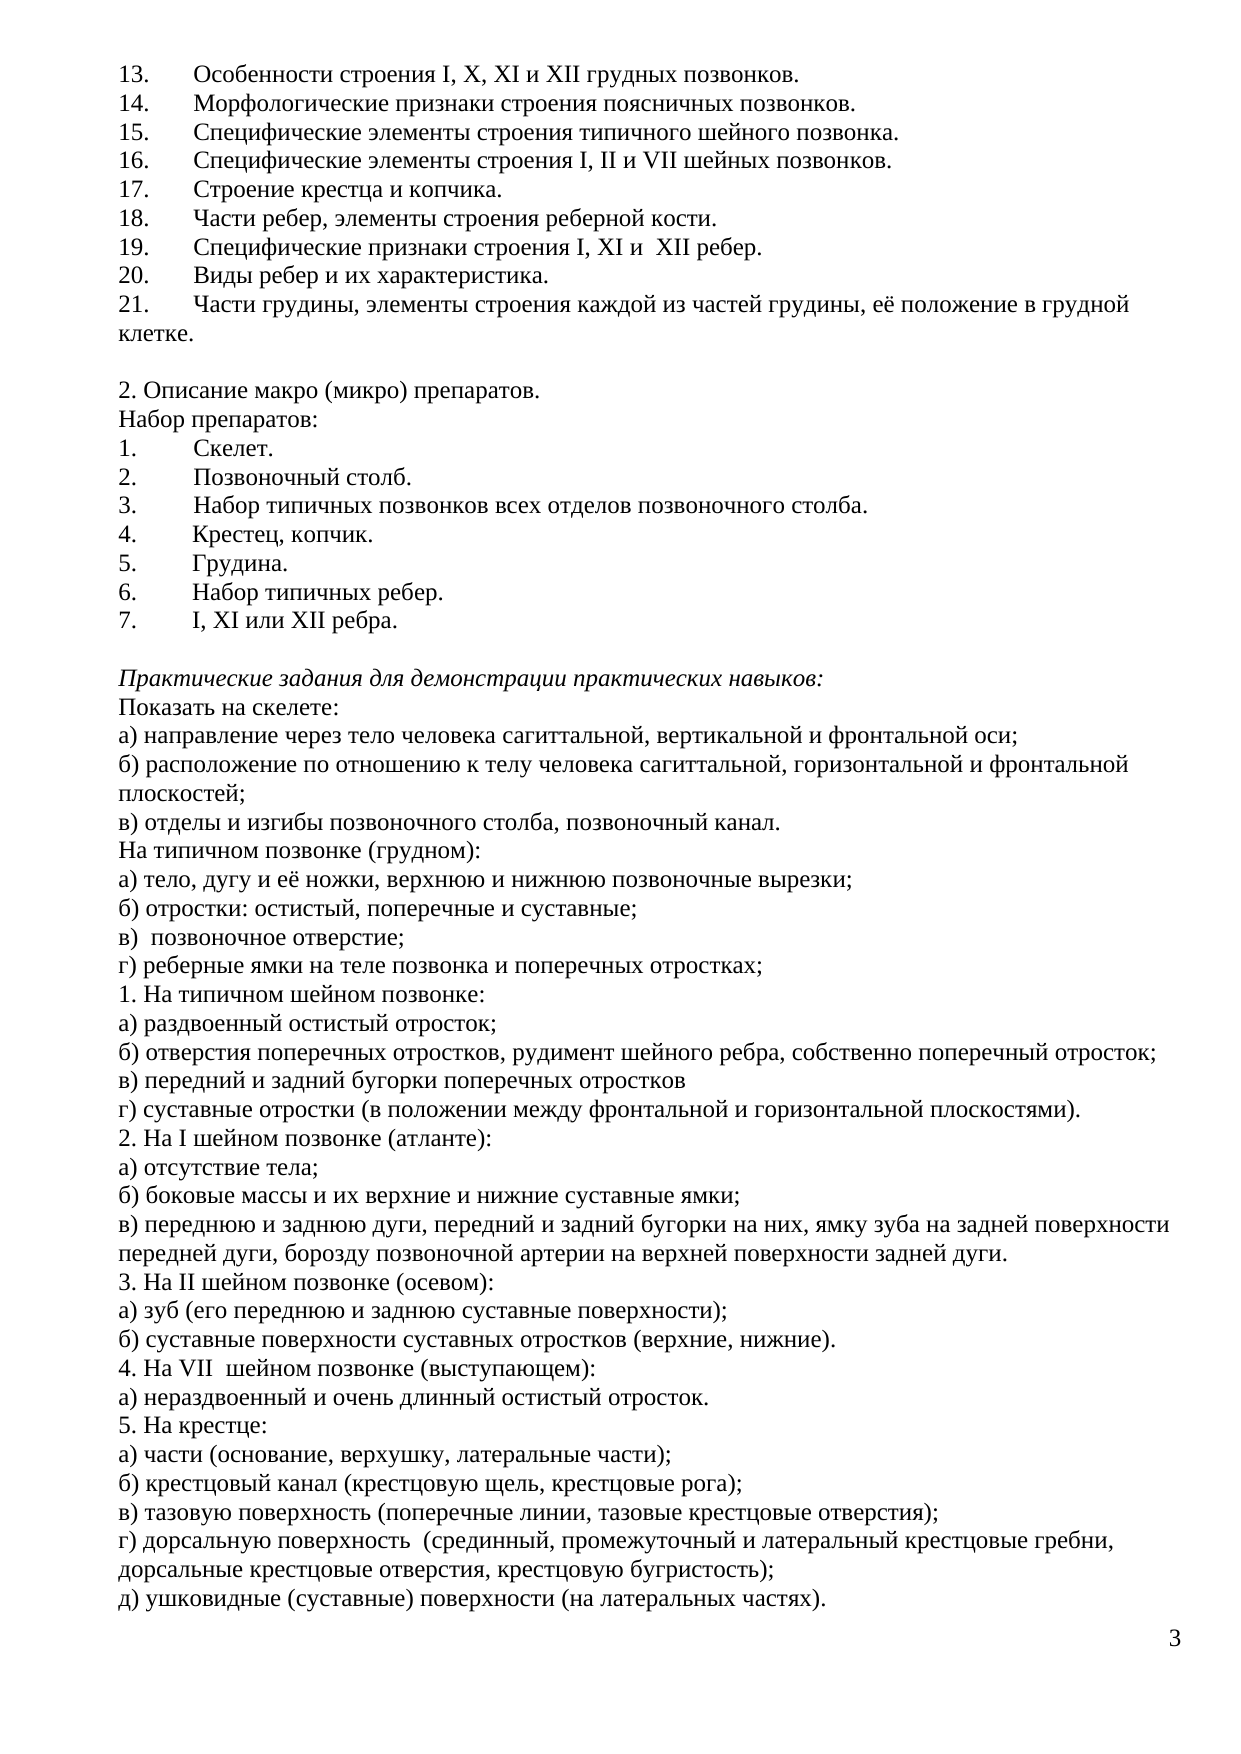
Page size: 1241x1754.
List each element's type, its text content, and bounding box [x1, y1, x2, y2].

text а) части (основание, верхушку, латеральные части); [118, 1439, 1181, 1468]
text а) зуб (его переднюю и заднюю суставные поверхности); [118, 1295, 1181, 1324]
text Набор препаратов: [118, 404, 1181, 433]
text Практические задания для демонстрации практических навыков: [118, 663, 1181, 692]
list Строение крестца и копчика. [118, 174, 1181, 203]
text б) суставные поверхности суставных отростков (верхние, нижние). [118, 1324, 1181, 1353]
text 4. На VII шейном позвонке (выступающем): [118, 1353, 1181, 1382]
text в) переднюю и заднюю дуги, передний и задний бугорки на них, ямку зуба на задней поверхности передней дуги, борозду позвоночной артерии на верхней поверхности задней дуги. [118, 1209, 1181, 1267]
list Специфические признаки строения I, XI и XII ребер. [118, 232, 1181, 260]
text б) расположение по отношению к телу человека сагиттальной, горизонтальной и фронтальной плоскостей; [118, 749, 1181, 807]
text 7. I, XI или XII ребра. [118, 605, 1172, 634]
text б) отростки: остистый, поперечные и суставные; [118, 893, 1181, 922]
text д) ушковидные (суставные) поверхности (на латеральных частях). [118, 1583, 1181, 1612]
text б) отверстия поперечных отростков, рудимент шейного ребра, собственно поперечный отросток; [118, 1037, 1181, 1065]
text а) нераздвоенный и очень длинный остистый отросток. [118, 1382, 1181, 1410]
text На типичном позвонке (грудном): [118, 835, 1181, 864]
text 6. Набор типичных ребер. [118, 577, 1172, 605]
list Морфологические признаки строения поясничных позвонков. [118, 88, 1181, 117]
list Позвоночный столб. [118, 462, 1172, 490]
text 3. На II шейном позвонке (осевом): [118, 1267, 1181, 1295]
text г) дорсальную поверхность (срединный, промежуточный и латеральный крестцовые гребни, дорсальные крестцовые отверстия, крестцовую бугристость); [118, 1525, 1181, 1583]
list Скелет. [118, 433, 1172, 462]
list Части ребер, элементы строения реберной кости. [118, 203, 1181, 232]
text в) отделы и изгибы позвоночного столба, позвоночный канал. [118, 807, 1181, 835]
text в) тазовую поверхность (поперечные линии, тазовые крестцовые отверстия); [118, 1497, 1181, 1525]
text 2. На I шейном позвонке (атланте): [118, 1123, 1181, 1152]
text 5. Грудина. [118, 548, 1172, 577]
text 4. Крестец, копчик. [118, 519, 1172, 548]
text в) передний и задний бугорки поперечных отростков [118, 1065, 1181, 1094]
text Показать на скелете: [118, 692, 1181, 720]
text 2. Описание макро (микро) препаратов. [118, 375, 1181, 404]
list Набор типичных позвонков всех отделов позвоночного столба. [118, 490, 1172, 519]
text 5. На крестце: [118, 1410, 1181, 1439]
list Специфические элементы строения I, II и VII шейных позвонков. [118, 145, 1181, 174]
text 1. На типичном шейном позвонке: [118, 979, 1181, 1008]
text а) тело, дугу и её ножки, верхнюю и нижнюю позвоночные вырезки; [118, 864, 1181, 893]
list Особенности строения I, X, XI и XII грудных позвонков. [118, 59, 1181, 88]
text г) суставные отростки (в положении между фронтальной и горизонтальной плоскостями). [118, 1094, 1181, 1123]
text а) раздвоенный остистый отросток; [118, 1008, 1181, 1037]
text а) направление через тело человека сагиттальной, вертикальной и фронтальной оси; [118, 720, 1181, 749]
list Виды ребер и их характеристика. [118, 260, 1181, 289]
text б) боковые массы и их верхние и нижние суставные ямки; [118, 1180, 1181, 1209]
text б) крестцовый канал (крестцовую щель, крестцовые рога); [118, 1468, 1181, 1497]
text в) позвоночное отверстие; [118, 922, 1181, 950]
list Части грудины, элементы строения каждой из частей грудины, её положение в грудной клетке. [118, 289, 1181, 347]
text г) реберные ямки на теле позвонка и поперечных отростках; [118, 950, 1181, 979]
text а) отсутствие тела; [118, 1152, 1181, 1180]
list Специфические элементы строения типичного шейного позвонка. [118, 117, 1181, 145]
